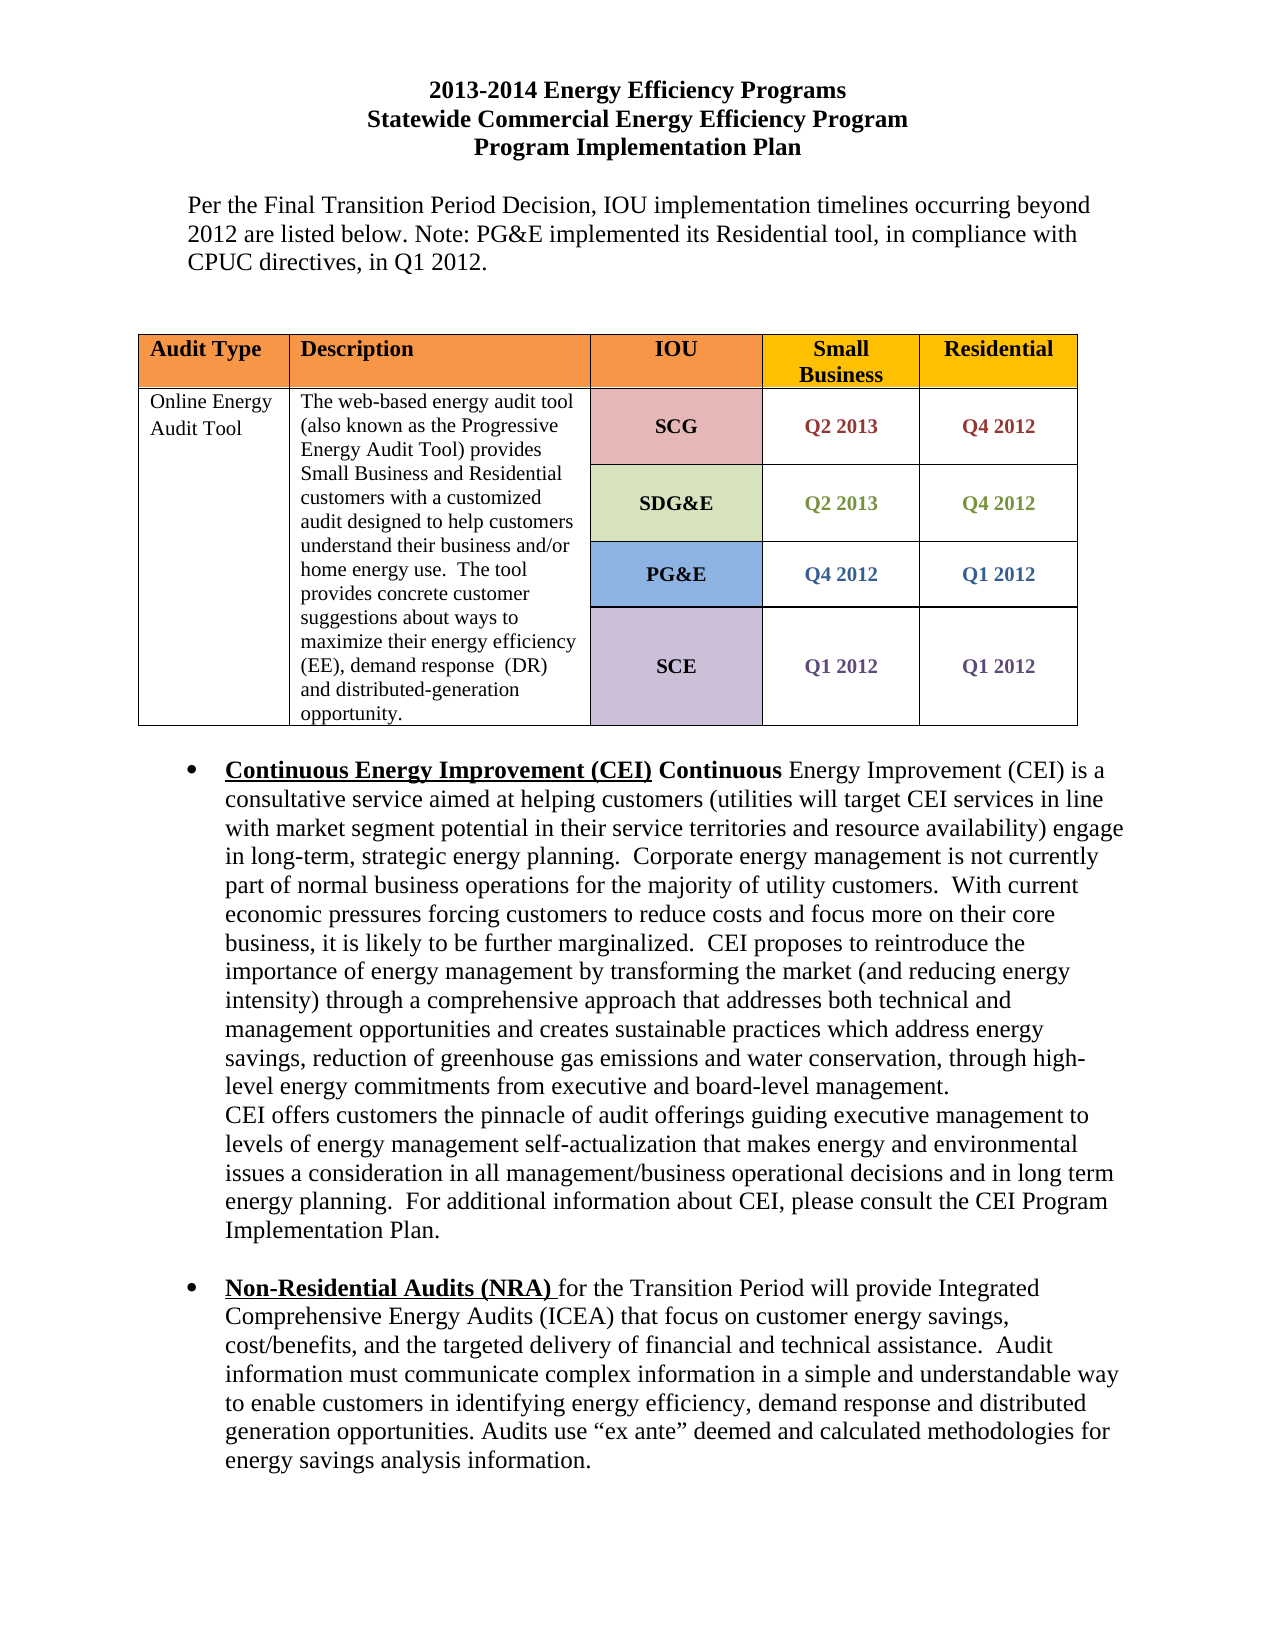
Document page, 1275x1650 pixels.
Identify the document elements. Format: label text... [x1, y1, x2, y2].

table_cell SCE [591, 608, 762, 725]
table_header Description [290, 335, 590, 387]
table_header IOU [591, 335, 762, 387]
table_cell SDG&E [591, 465, 762, 541]
table_cell Q1 2012 [920, 608, 1077, 725]
table_cell Q2 2013 [763, 465, 919, 541]
list Continuous Energy Improvement (CEI) Continuous Energy Improvement (CEI) is a consultative service aimed at helping customers (utilities will target CEI services in line with market segment potential in their service territories and resource availability) engage in long-term, strategic energy planning. Corporate energy management is not currently part of normal business operations for the majority of utility customers. With current economic pressures forcing customers to reduce costs and focus more on their core business, it is likely to be further marginalized. CEI proposes to reintroduce the importance of energy management by transforming the market (and reducing energy intensity) through a comprehensive approach that addresses both technical and management opportunities and creates sustainable practices which address energy savings, reduction of greenhouse gas emissions and water conservation, through high-level energy commitments from executive and board-level management. [187, 755, 1125, 1100]
text CEI offers customers the pinnacle of audit offerings guiding executive management to levels of energy management self-actualization that makes energy and environmental issues a consideration in all management/business operational decisions and in long term energy planning. For additional information about CEI, please consult the CEI Program Implementation Plan. [225, 1100, 1125, 1244]
table_cell SCG [591, 389, 762, 464]
table_cell The web-based energy audit tool (also known as the Progressive Energy Audit Tool) provides Small Business and Residential customers with a customized audit designed to help customers understand their business and/or home energy use. The tool provides concrete customer suggestions about ways to maximize their energy efficiency (EE), demand response (DR) and distributed-generation opportunity. [290, 389, 590, 725]
table_cell Q1 2012 [920, 542, 1077, 606]
table_cell PG&E [591, 542, 762, 606]
table_header Audit Type [139, 335, 289, 387]
table_cell Q2 2013 [763, 389, 919, 464]
text Per the Final Transition Period Decision, IOU implementation timelines occurring beyond 2012 are listed below. Note: PG&E implemented its Residential tool, in compliance with CPUC directives, in Q1 2012. [187, 190, 1125, 305]
table_cell Online Energy Audit Tool [139, 389, 289, 725]
table_cell Q1 2012 [763, 608, 919, 725]
list Non-Residential Audits (NRA) for the Transition Period will provide Integrated Comprehensive Energy Audits (ICEA) that focus on customer energy savings, cost/benefits, and the targeted delivery of financial and technical assistance. Audit information must communicate complex information in a simple and understandable way to enable customers in identifying energy efficiency, demand response and distributed generation opportunities. Audits use “ex ante” deemed and calculated methodologies for energy savings analysis information. [187, 1273, 1125, 1474]
table_cell Q4 2012 [920, 465, 1077, 541]
table_cell Q4 2012 [763, 542, 919, 606]
table_header Small Business [763, 335, 919, 387]
table_cell Q4 2012 [920, 389, 1077, 464]
table_header Residential [920, 335, 1077, 387]
